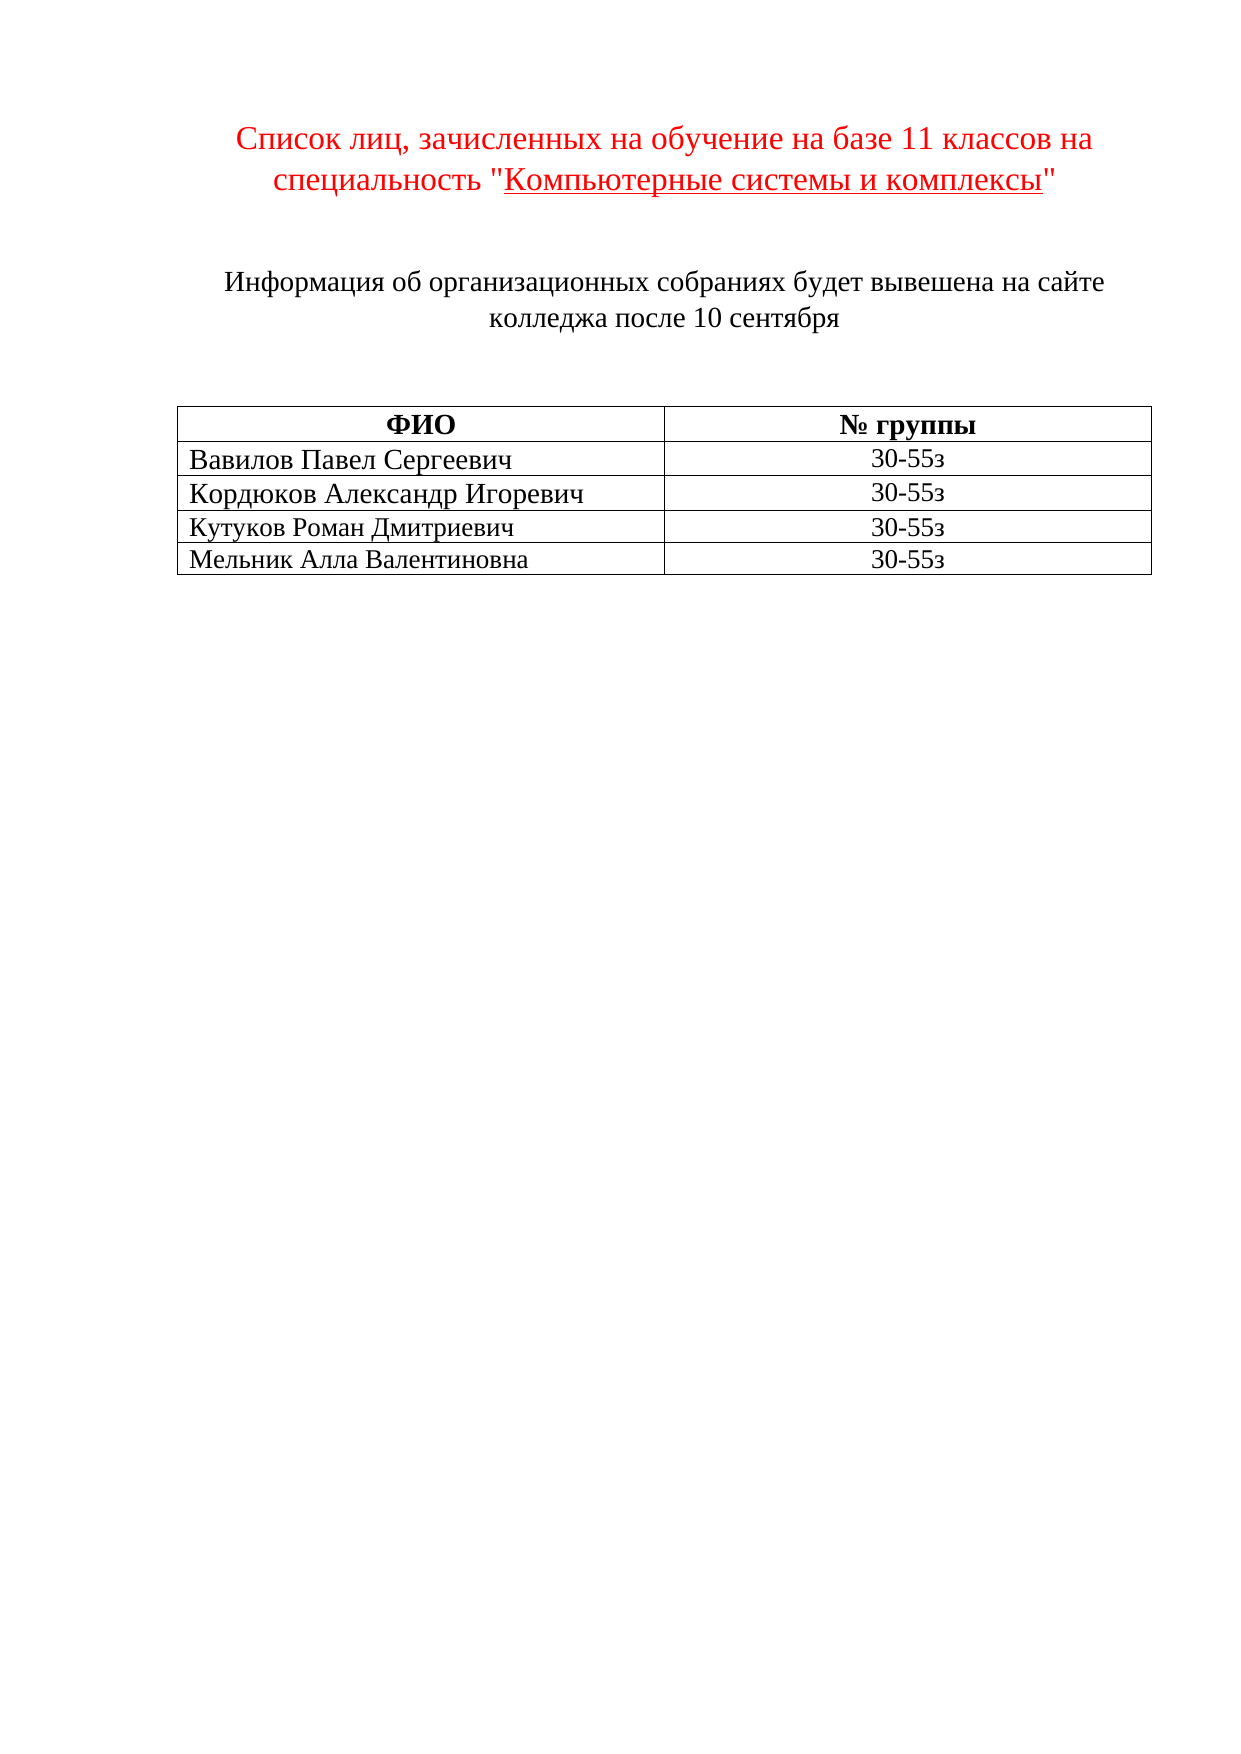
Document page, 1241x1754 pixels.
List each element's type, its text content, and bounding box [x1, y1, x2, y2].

table_cell 30-55з [665, 511, 1151, 542]
table_cell 30-55з [665, 543, 1151, 574]
text Список лиц, зачисленных на обучение на базе 11 классов на специальность "Компьютерные системы и комплексы" [177, 118, 1152, 198]
table_cell Вавилов Павел Сергеевич [178, 442, 664, 475]
table_header № группы [665, 407, 1151, 441]
table_cell Кутуков Роман Дмитриевич [178, 511, 664, 542]
table_cell 30-55з [665, 442, 1151, 475]
text Информация об организационных собраниях будет вывешена на сайте колледжа после 10 сентября [177, 264, 1152, 334]
table_cell Кордюков Александр Игоревич [178, 476, 664, 510]
table_cell Мельник Алла Валентиновна [178, 543, 664, 574]
table_header ФИО [178, 407, 664, 441]
table_cell 30-55з [665, 476, 1151, 510]
